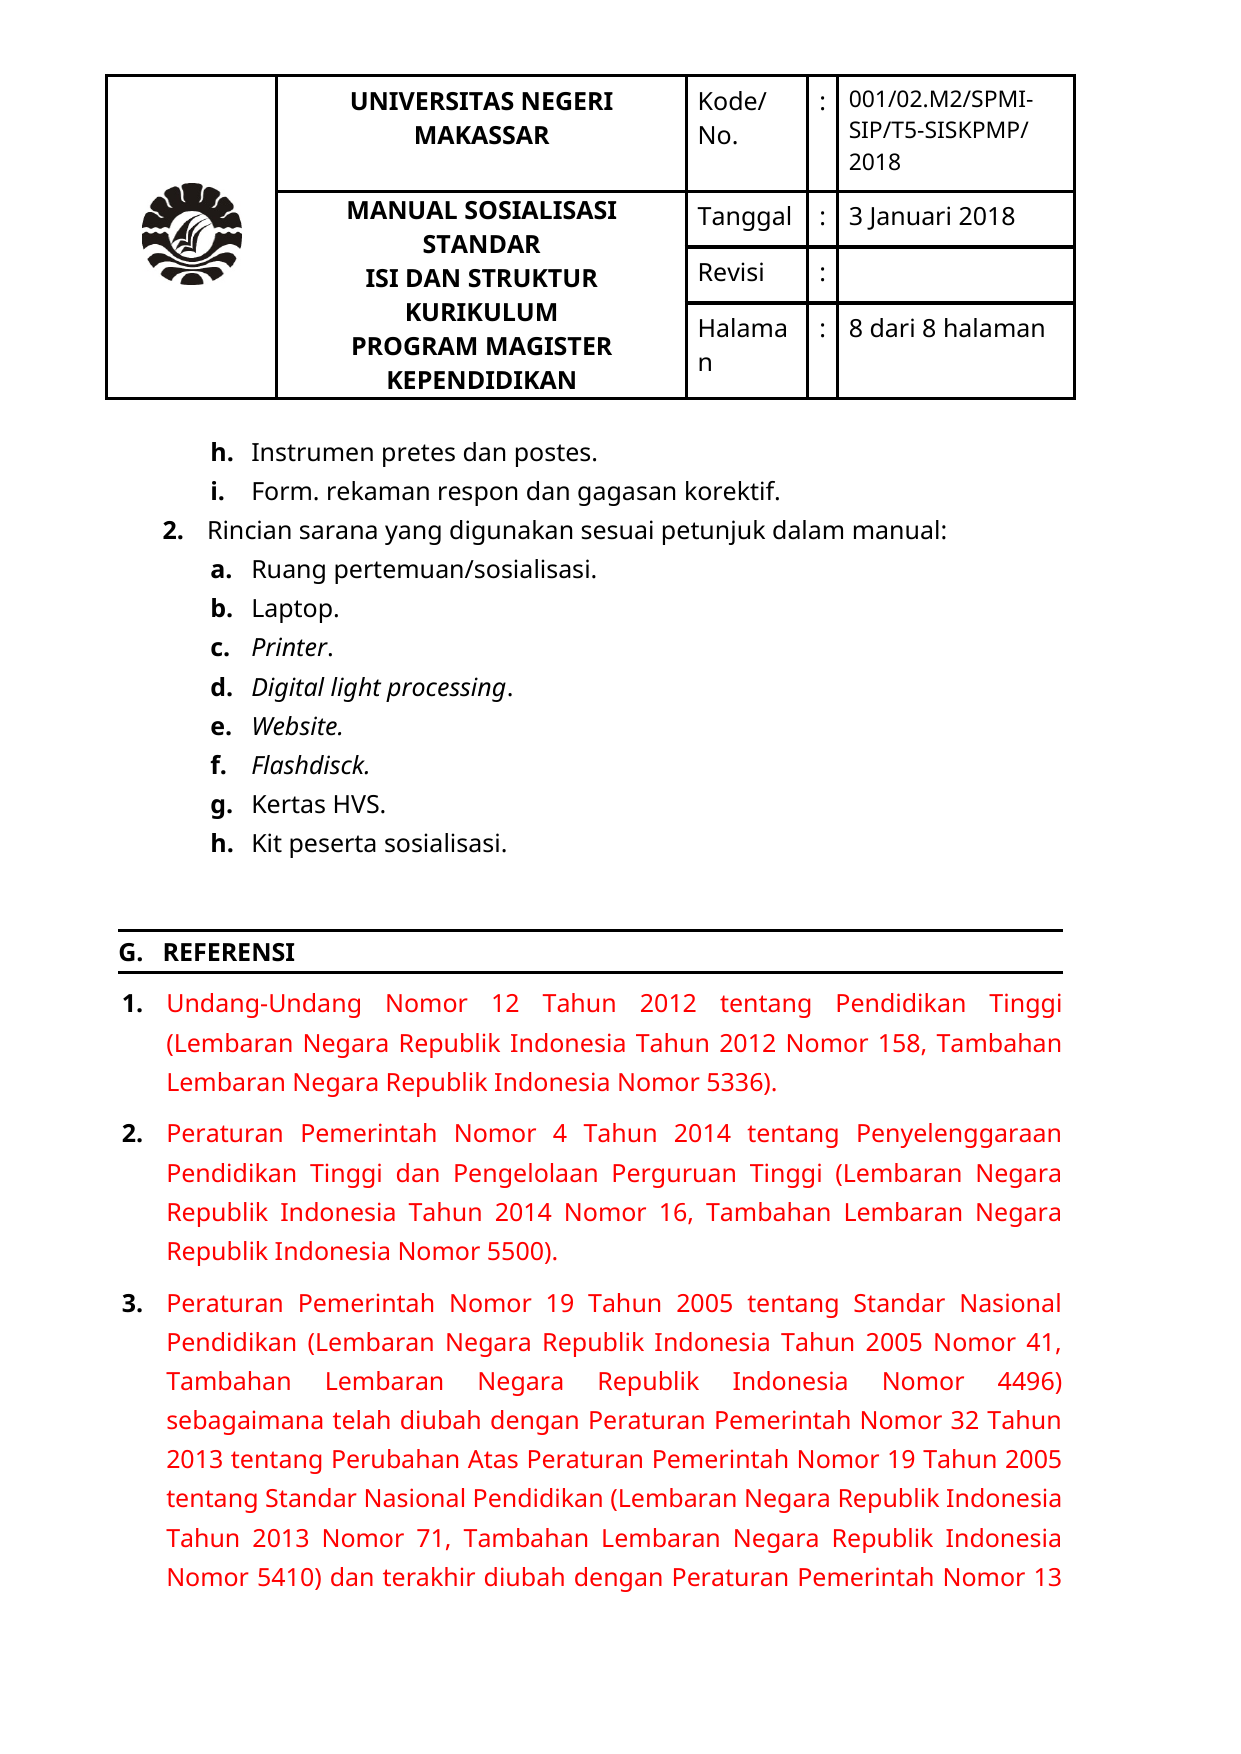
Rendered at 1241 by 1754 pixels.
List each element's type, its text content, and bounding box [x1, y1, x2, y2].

picture [142, 183, 242, 285]
list Ruang pertemuan/sosialisasi. [210, 552, 1063, 586]
list Peraturan Pemerintah Nomor 4 Tahun 2014 tentang Penyelenggaraan Pendidikan Tinggi dan Pengelolaan Perguruan Tinggi (Lembaran Negara Republik Indonesia Tahun 2014 Nomor 16, Tambahan Lembaran Negara Republik Indonesia Nomor 5500). [122, 1116, 1063, 1268]
list Form. rekaman respon dan gagasan korektif. [210, 473, 1063, 507]
list Instrumen pretes dan postes. [210, 434, 1063, 468]
list Printer. [210, 630, 1063, 664]
list Digital light processing. [210, 669, 1063, 703]
list Undang-Undang Nomor 12 Tahun 2012 tentang Pendidikan Tinggi (Lembaran Negara Republik Indonesia Tahun 2012 Nomor 158, Tambahan Lembaran Negara Republik Indonesia Nomor 5336). [122, 986, 1063, 1098]
list Website. [210, 708, 1063, 742]
text G. REFERENSI [118, 932, 1063, 971]
list Rincian sarana yang digunakan sesuai petunjuk dalam manual: [162, 512, 1063, 547]
list Kit peserta sosialisasi. [210, 826, 1063, 860]
list Flashdisck. [210, 747, 1063, 782]
list Laptop. [210, 591, 1063, 625]
list Kertas HVS. [210, 787, 1063, 821]
